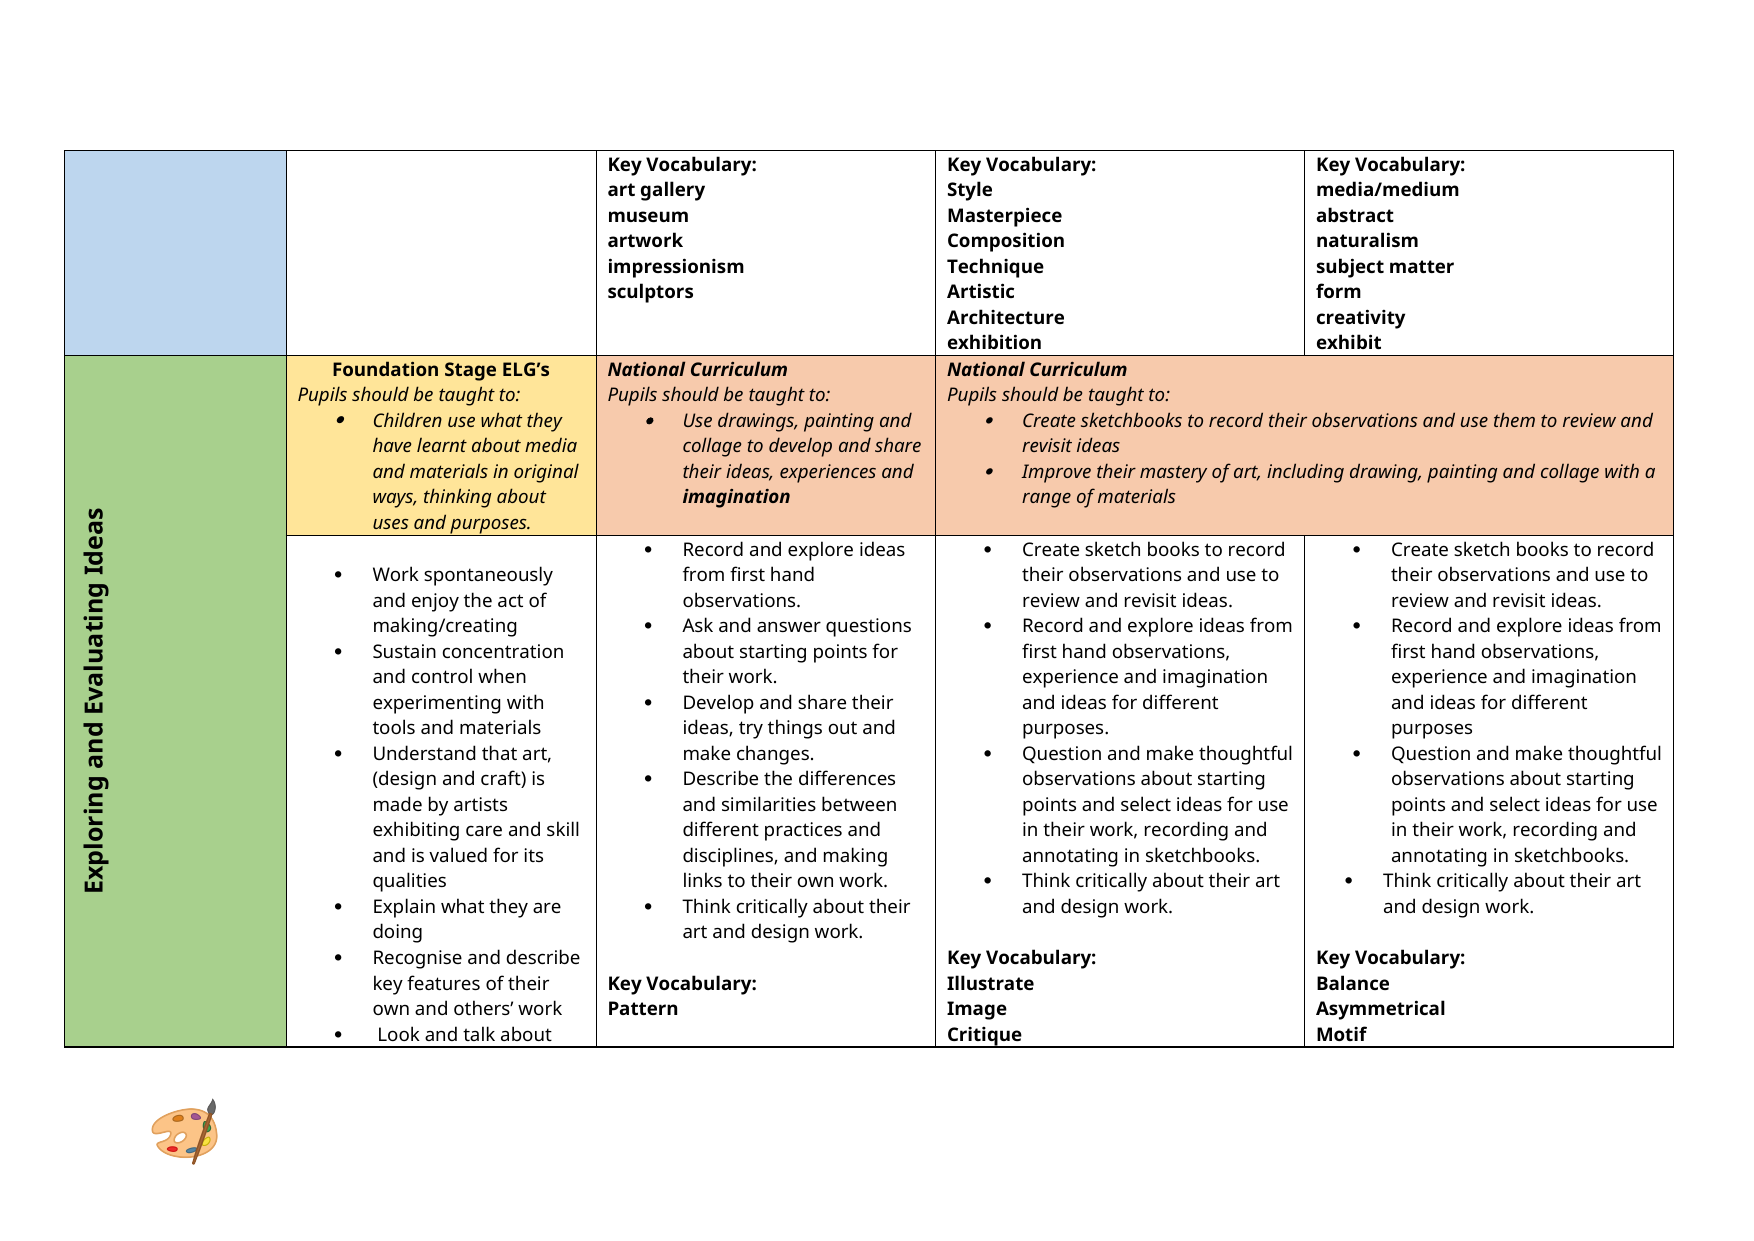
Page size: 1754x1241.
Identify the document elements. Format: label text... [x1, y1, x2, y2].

picture [150, 1097, 219, 1167]
table_cell Foundation Stage ELG’s Pupils should be taught to: Children use what they have learnt about media and materials in original ways, thinking about uses and purposes. [287, 356, 596, 535]
table_cell National Curriculum Pupils should be taught to: Use drawings, painting and collage to develop and share their ideas, experiences and imagination [597, 356, 935, 535]
table_cell Exploring and Evaluating Ideas [65, 356, 286, 1046]
table_cell [287, 151, 596, 355]
table_cell National Curriculum Pupils should be taught to: Create sketchbooks to record their observations and use them to review and revisit ideas Improve their mastery of art, including drawing, painting and collage with a range of materials [936, 356, 1673, 535]
